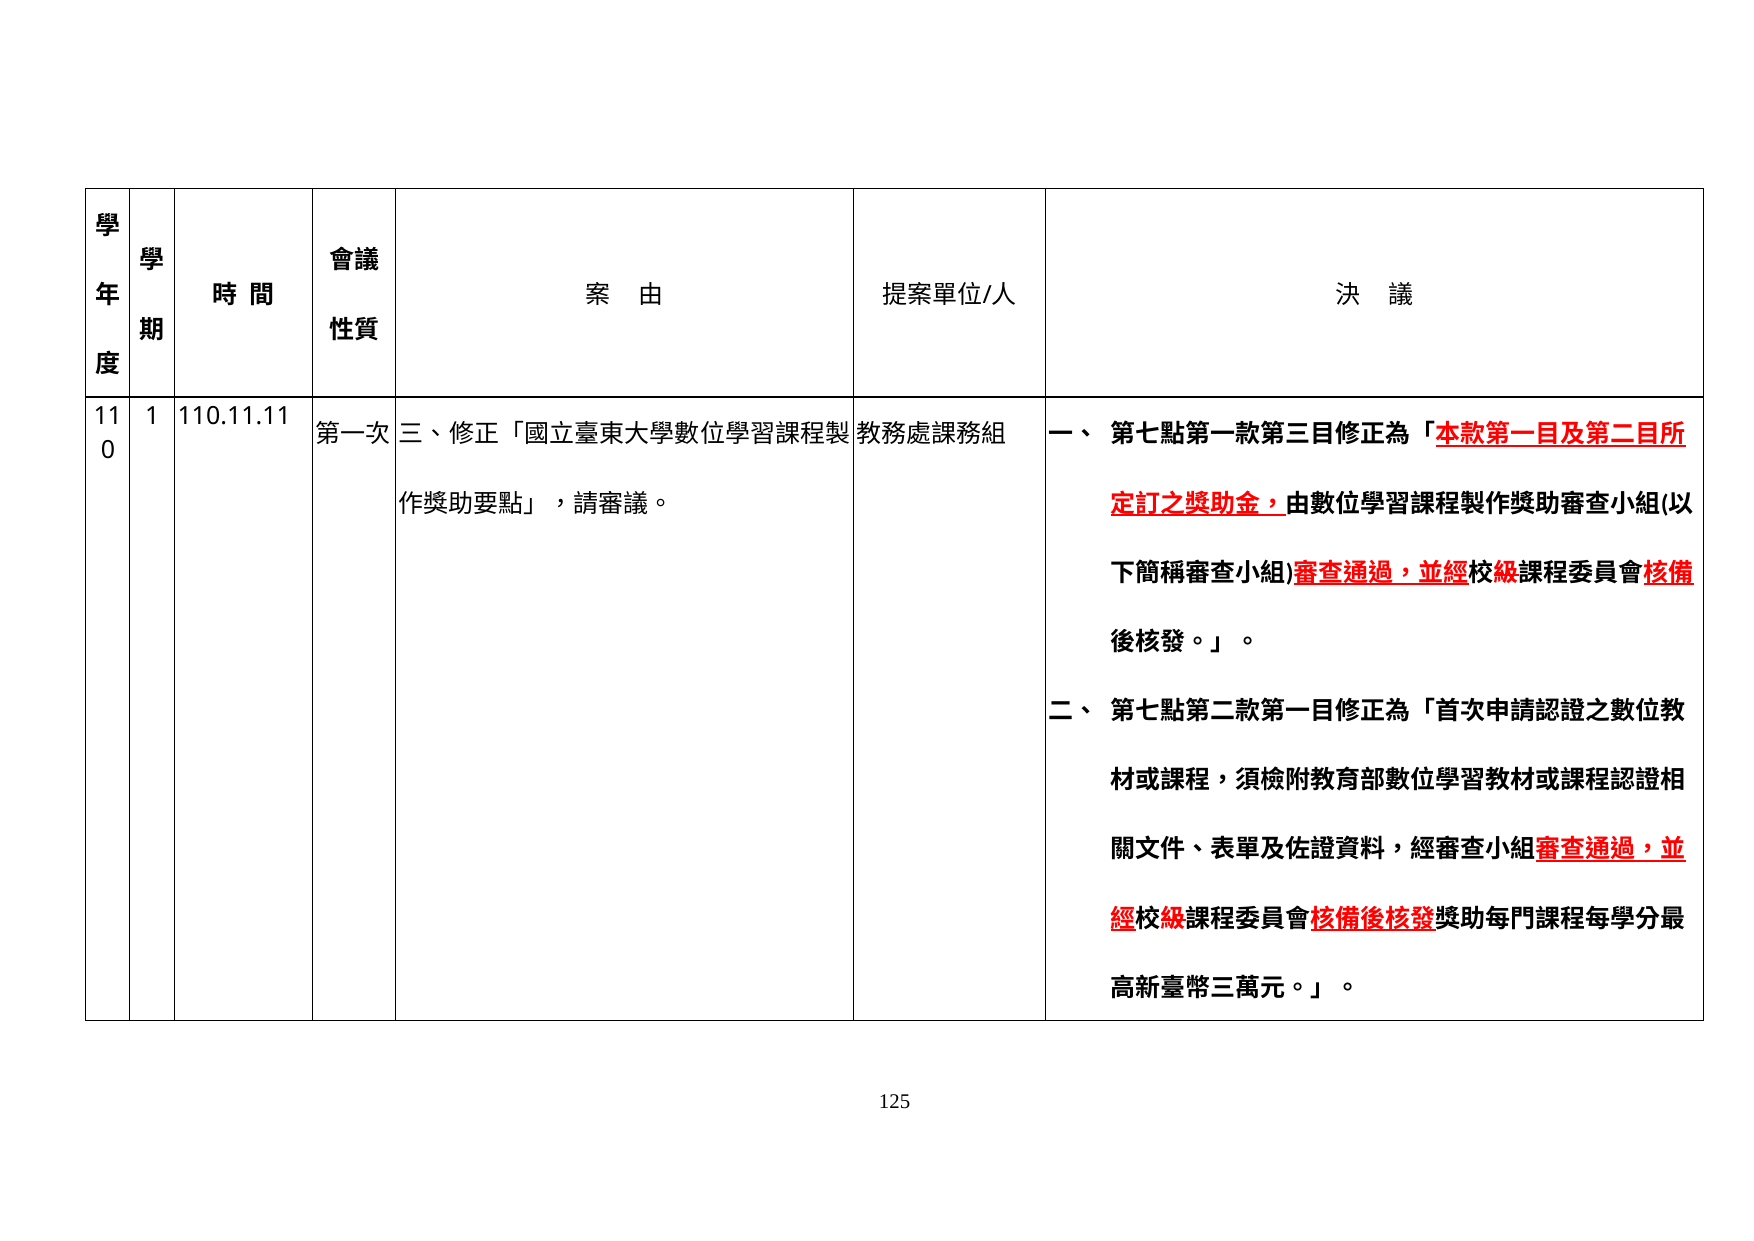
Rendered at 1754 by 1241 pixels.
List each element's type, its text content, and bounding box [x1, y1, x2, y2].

table_header 案 由 [396, 189, 853, 396]
table_header 提案單位/人 [854, 189, 1045, 396]
table_header 會議 性質 [313, 189, 395, 396]
table_header 學年度 [86, 189, 129, 396]
table_header 決 議 [1046, 189, 1703, 396]
table_cell 第一次 [313, 398, 395, 1020]
table_cell 三、修正「國立臺東大學數位學習課程製作獎助要點」，請審議。 [396, 398, 853, 1020]
table_cell 110.11.11 [175, 398, 312, 1020]
table_header 時 間 [175, 189, 312, 396]
table_cell 1 [130, 398, 174, 1020]
table_cell 教務處課務組 [854, 398, 1045, 1020]
table_header 學期 [130, 189, 174, 396]
table_cell 110 [86, 398, 129, 1020]
table_cell 第七點第一款第三目修正為「本款第一目及第二目所定訂之獎助金，由數位學習課程製作獎助審查小組(以下簡稱審查小組)審查通過，並經校級課程委員會核備後核發。」。 第七點第二款第一目修正為「首次申請認證之數位教材或課程，須檢附教育部數位學習教材或課程認證相關文件、表單及佐證資料，經審查小組審查通過，並經校級課程委員會核備後核發獎助每門課程每學分最高新臺幣三萬元。」。 餘照案通過。 [1046, 398, 1703, 1020]
